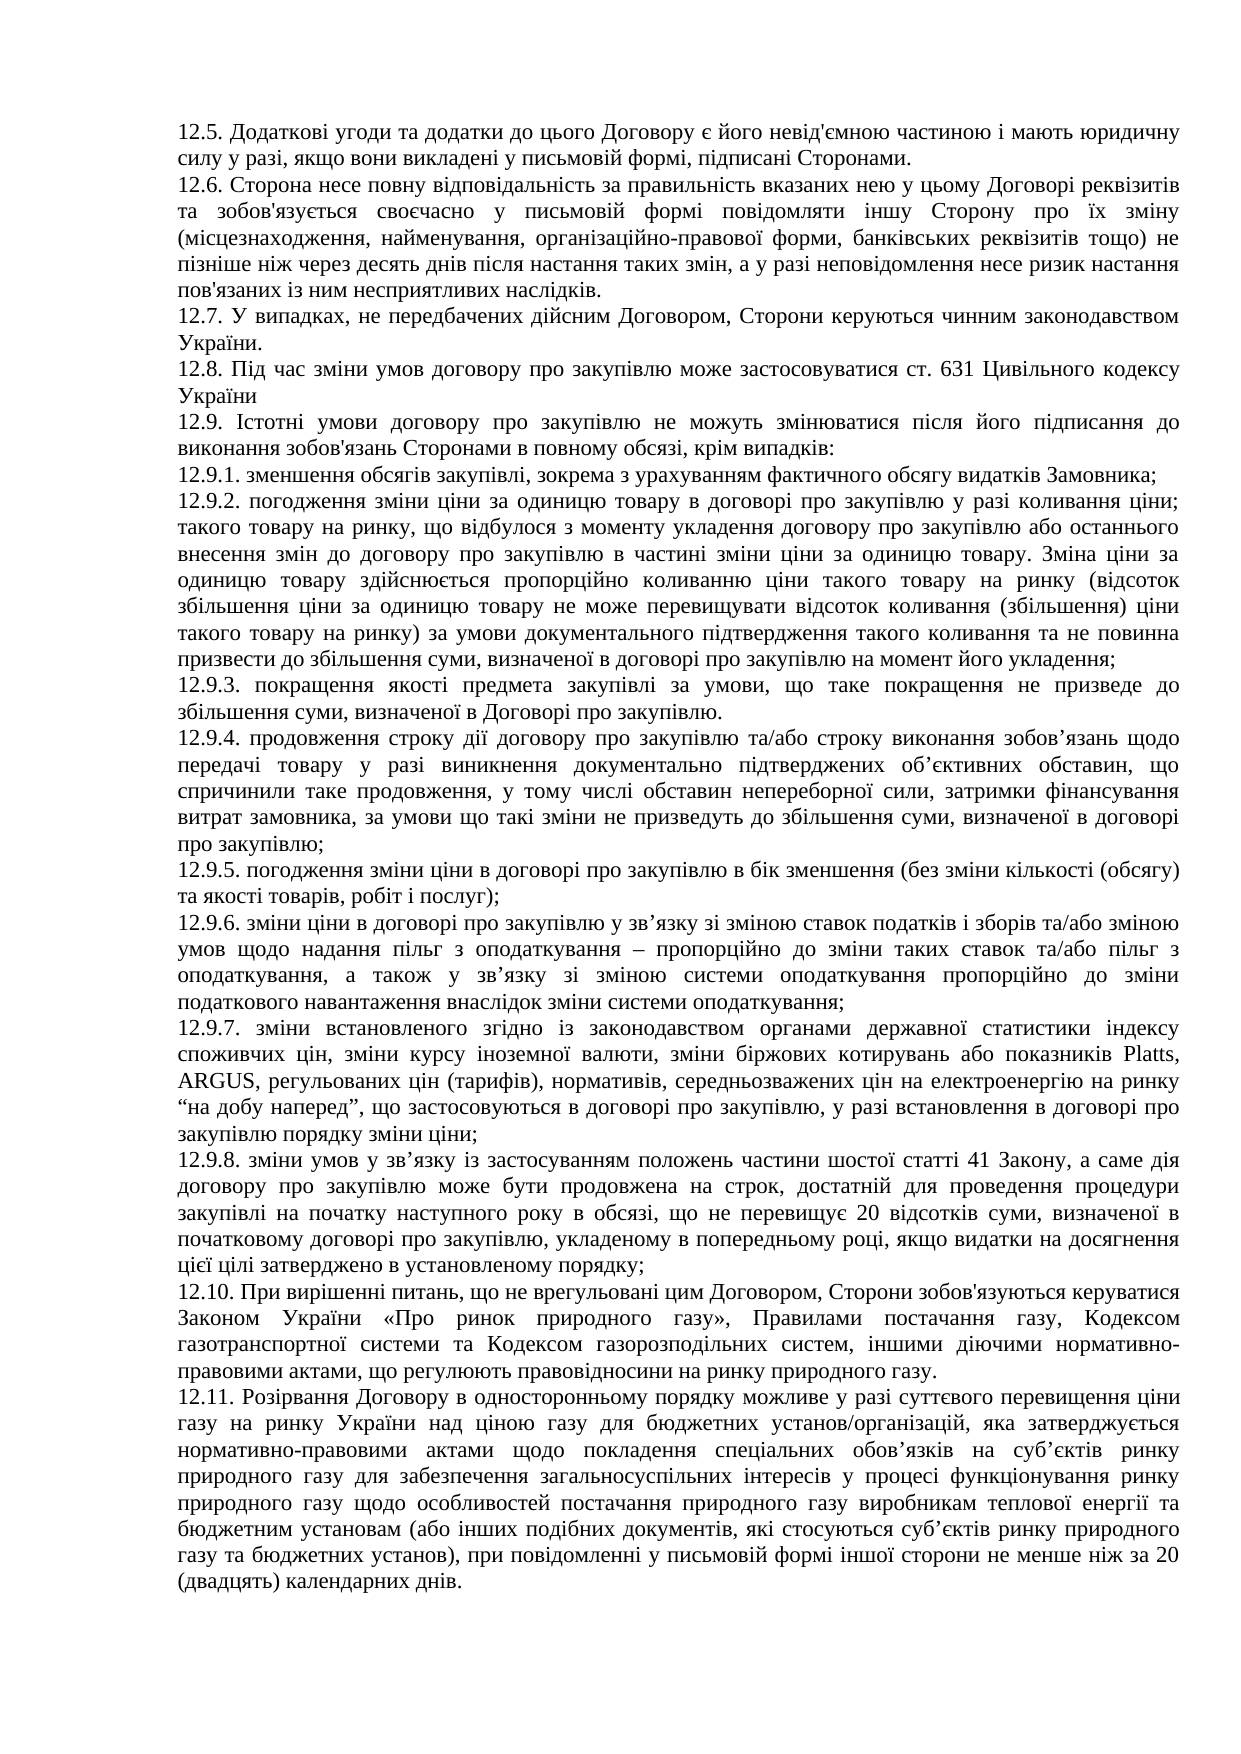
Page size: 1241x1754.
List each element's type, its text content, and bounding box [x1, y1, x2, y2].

text 12.7. У випадках, не передбачених дійсним Договором, Сторони керуються чинним законодавством України. [177, 303, 1181, 355]
text 12.8. Під час зміни умов договору про закупівлю може застосовуватися ст. 631 Цивільного кодексу України [177, 355, 1181, 408]
text 12.9.1. зменшення обсягів закупівлі, зокрема з урахуванням фактичного обсягу видатків Замовника; [177, 461, 1181, 487]
text 12.9. Істотні умови договору про закупівлю не можуть змінюватися після його підписання до виконання зобов'язань Сторонами в повному обсязі, крім випадків: [177, 408, 1181, 461]
text 12.5. Додаткові угоди та додатки до цього Договору є його невід'ємною частиною і мають юридичну силу у разі, якщо вони викладені у письмовій формі, підписані Сторонами. [177, 118, 1181, 171]
text 12.9.3. покращення якості предмета закупівлі за умови, що таке покращення не призведе до збільшення суми, визначеної в Договорі про закупівлю. [177, 672, 1181, 724]
text 12.9.6. зміни ціни в договорі про закупівлю у зв’язку зі зміною ставок податків і зборів та/або зміною умов щодо надання пільг з оподаткування – пропорційно до зміни таких ставок та/або пільг з оподаткування, а також у зв’язку зі зміною системи оподаткування пропорційно до зміни податкового навантаження внаслідок зміни системи оподаткування; [177, 909, 1181, 1014]
text 12.9.2. погодження зміни ціни за одиницю товару в договорі про закупівлю у разі коливання ціни; такого товару на ринку, що відбулося з моменту укладення договору про закупівлю або останнього внесення змін до договору про закупівлю в частині зміни ціни за одиницю товару. Зміна ціни за одиницю товару здійснюється пропорційно коливанню ціни такого товару на ринку (відсоток збільшення ціни за одиницю товару не може перевищувати відсоток коливання (збільшення) ціни такого товару на ринку) за умови документального підтвердження такого коливання та не повинна призвести до збільшення суми, визначеної в договорі про закупівлю на момент його укладення; [177, 487, 1181, 672]
text 12.9.8. зміни умов у зв’язку із застосуванням положень частини шостої статті 41 Закону, а саме дія договору про закупівлю може бути продовжена на строк, достатній для проведення процедури закупівлі на початку наступного року в обсязі, що не перевищує 20 відсотків суми, визначеної в початковому договорі про закупівлю, укладеному в попередньому році, якщо видатки на досягнення цієї цілі затверджено в установленому порядку; [177, 1146, 1181, 1278]
text 12.6. Сторона несе повну відповідальність за правильність вказаних нею у цьому Договорі реквізитів та зобов'язується своєчасно у письмовій формі повідомляти іншу Сторону про їх зміну (місцезнаходження, найменування, організаційно-правової форми, банківських реквізитів тощо) не пізніше ніж через десять днів після настання таких змін, а у разі неповідомлення несе ризик настання пов'язаних із ним несприятливих наслідків. [177, 171, 1181, 303]
text 12.9.7. зміни встановленого згідно із законодавством органами державної статистики індексу споживчих цін, зміни курсу іноземної валюти, зміни біржових котирувань або показників Platts, ARGUS, регульованих цін (тарифів), нормативів, середньозважених цін на електроенергію на ринку “на добу наперед”, що застосовуються в договорі про закупівлю, у разі встановлення в договорі про закупівлю порядку зміни ціни; [177, 1014, 1181, 1146]
text 12.9.4. продовження строку дії договору про закупівлю та/або строку виконання зобов’язань щодо передачі товару у разі виникнення документально підтверджених об’єктивних обставин, що спричинили таке продовження, у тому числі обставин непереборної сили, затримки фінансування витрат замовника, за умови що такі зміни не призведуть до збільшення суми, визначеної в договорі про закупівлю; [177, 724, 1181, 856]
text 12.10. При вирішенні питань, що не врегульовані цим Договором, Сторони зобов'язуються керуватися Законом України «Про ринок природного газу», Правилами постачання газу, Кодексом газотранспортної системи та Кодексом газорозподільних систем, іншими діючими нормативно-правовими актами, що регулюють правовідносини на ринку природного газу. [177, 1278, 1181, 1383]
text 12.11. Розірвання Договору в односторонньому порядку можливе у разі суттєвого перевищення ціни газу на ринку України над ціною газу для бюджетних установ/організацій, яка затверджується нормативно-правовими актами щодо покладення спеціальних обов’язків на суб’єктів ринку природного газу для забезпечення загальносуспільних інтересів у процесі функціонування ринку природного газу щодо особливостей постачання природного газу виробникам теплової енергії та бюджетним установам (або інших подібних документів, які стосуються суб’єктів ринку природного газу та бюджетних установ), при повідомленні у письмовій формі іншої сторони не менше ніж за 20 (двадцять) календарних днів. [177, 1383, 1181, 1594]
text 12.9.5. погодження зміни ціни в договорі про закупівлю в бік зменшення (без зміни кількості (обсягу) та якості товарів, робіт і послуг); [177, 856, 1181, 909]
